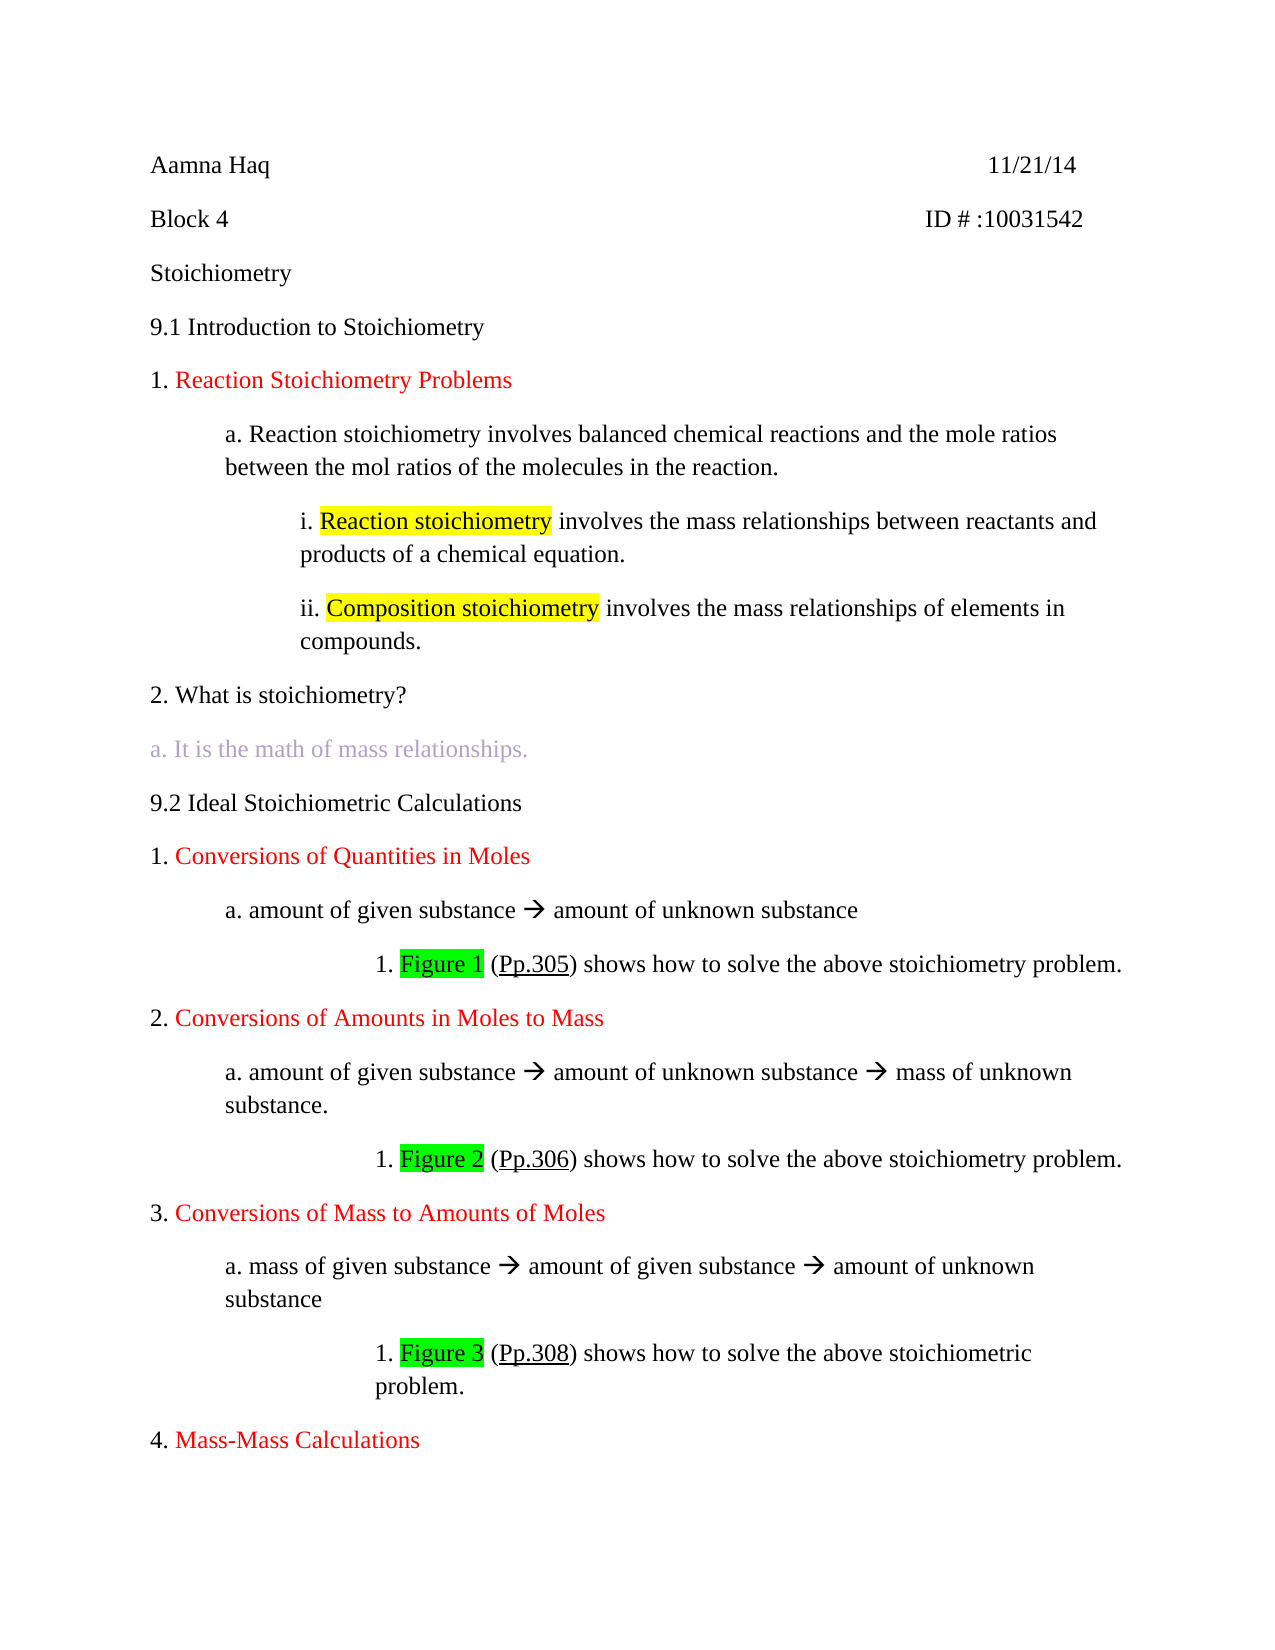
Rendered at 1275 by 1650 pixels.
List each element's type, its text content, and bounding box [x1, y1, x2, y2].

text a. mass of given substance amount of given substance amount of unknown substance [225, 1251, 1125, 1313]
text 1. Figure 1 (Pp.305) shows how to solve the above stoichiometry problem. [484, 949, 1125, 978]
text 9.2 Ideal Stoichiometric Calculations [150, 788, 1125, 816]
text 9.1 Introduction to Stoichiometry [150, 312, 1125, 340]
text 1. Figure 3 (Pp.308) shows how to solve the above stoichiometric problem. [375, 1338, 1125, 1400]
text ii. Composition stoichiometry involves the mass relationships of elements in compounds. [300, 593, 1125, 655]
text i. Reaction stoichiometry involves the mass relationships between reactants and products of a chemical equation. [300, 506, 1125, 568]
text 4. Mass-Mass Calculations [150, 1425, 1125, 1454]
text 1. Conversions of Quantities in Moles [150, 841, 1125, 870]
text Aamna Haq 11/21/14 [150, 150, 1125, 179]
text a. amount of given substance amount of unknown substance mass of unknown substance. [225, 1057, 1125, 1119]
text a. Reaction stoichiometry involves balanced chemical reactions and the mole ratios between the mol ratios of the molecules in the reaction. [225, 419, 1125, 481]
text 1. Figure 2 (Pp.306) shows how to solve the above stoichiometry problem. [484, 1144, 1125, 1172]
text 1. Figure 1 (Pp.305) shows how to solve the above stoichiometry problem. [150, 949, 400, 978]
text Block 4 ID # :10031542 [150, 204, 1125, 233]
text 2. What is stoichiometry? [150, 680, 1125, 709]
text 1. Figure 2 (Pp.306) shows how to solve the above stoichiometry problem. [225, 1144, 400, 1172]
text 1. Reaction Stoichiometry Problems [150, 365, 1125, 394]
text 3. Conversions of Mass to Amounts of Moles [150, 1198, 1125, 1226]
text Stoichiometry [150, 258, 1125, 286]
text a. It is the math of mass relationships. [150, 734, 1125, 762]
text a. amount of given substance amount of unknown substance [150, 895, 1125, 924]
text 2. Conversions of Amounts in Moles to Mass [150, 1003, 1125, 1032]
